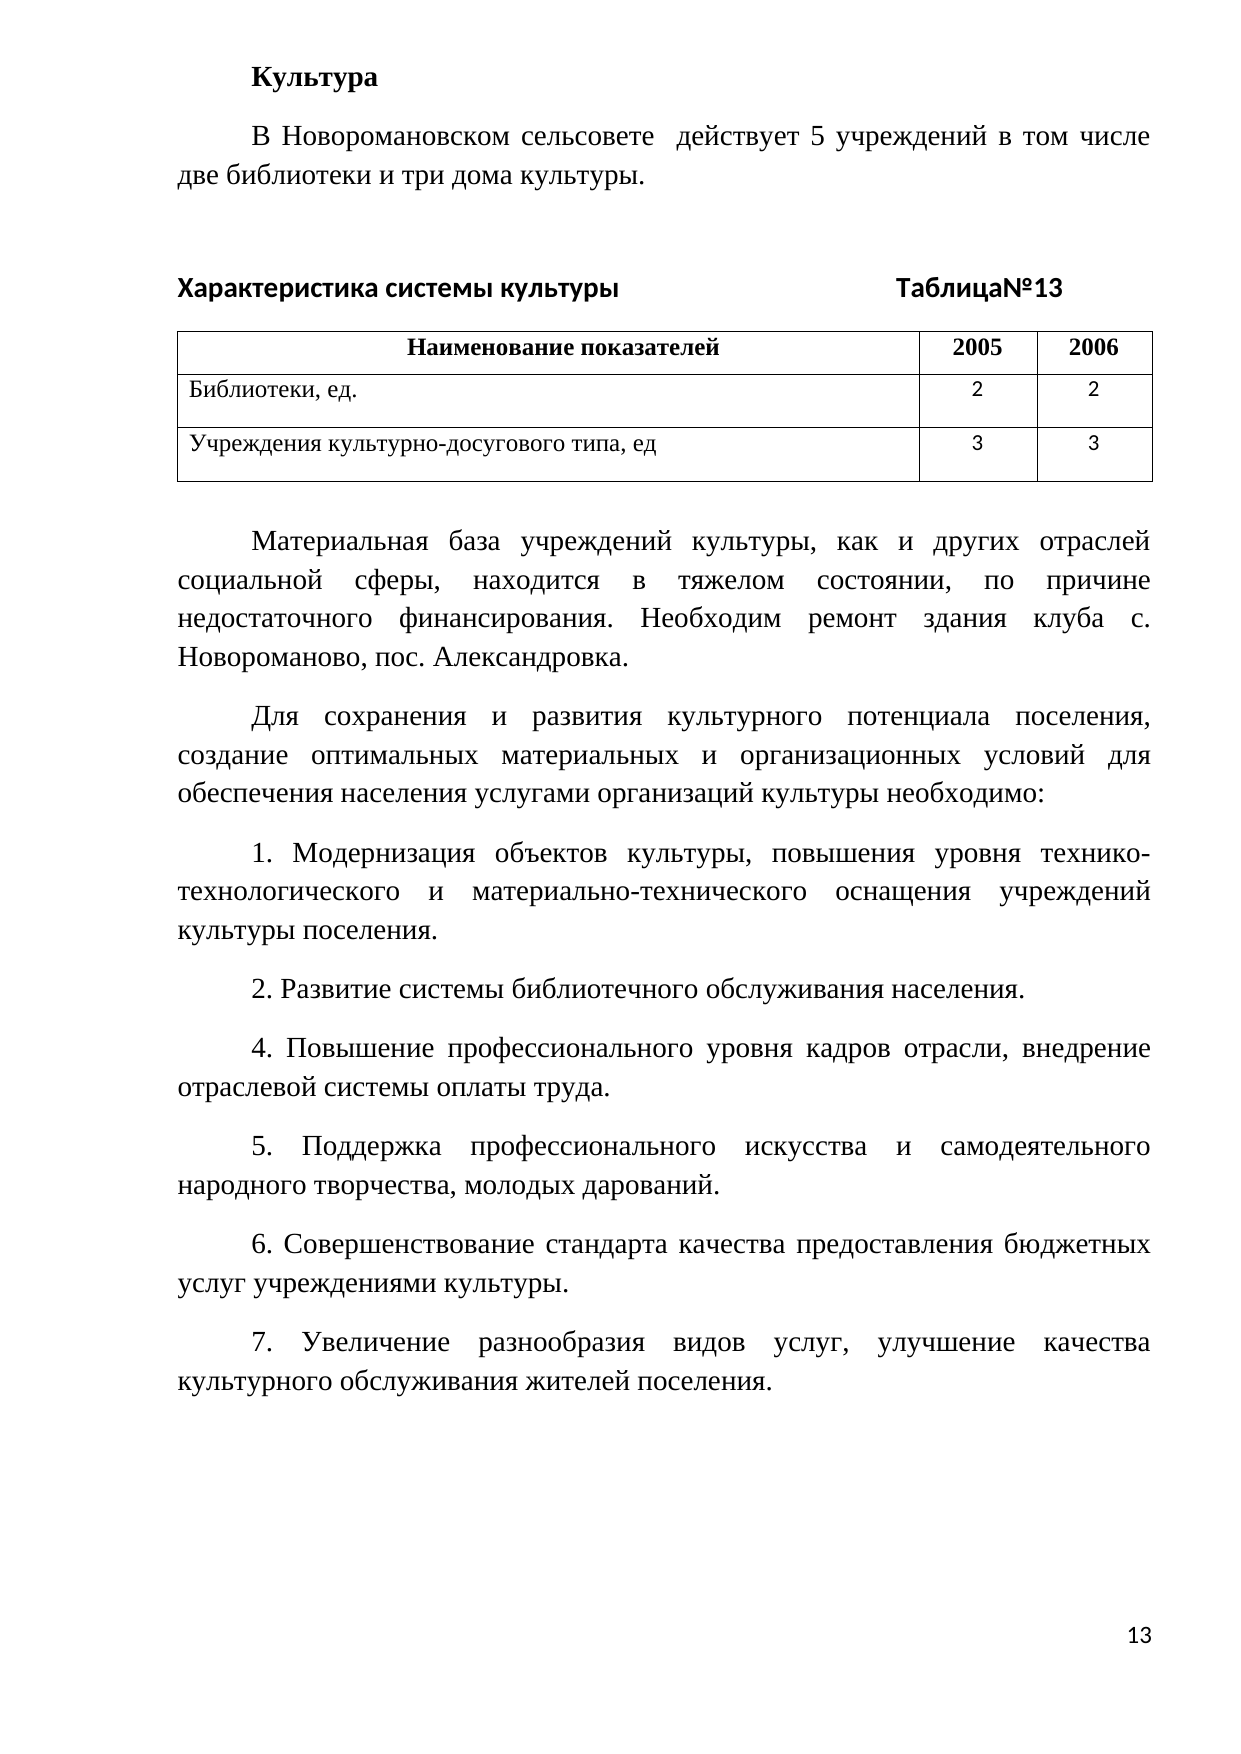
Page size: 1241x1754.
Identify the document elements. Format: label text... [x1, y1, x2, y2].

table_cell Учреждения культурно-досугового типа, ед [178, 428, 919, 481]
table_cell 3 [1038, 428, 1152, 481]
table_header 2006 [1038, 332, 1152, 373]
table_cell 2 [920, 375, 1037, 427]
text Материальная база учреждений культуры, как и других отраслей социальной сферы, находится в тяжелом состоянии, по причине недостаточного финансирования. Необходим ремонт здания клуба с. Новороманово, пос. Александровка. [177, 523, 1152, 672]
table_cell 3 [920, 428, 1037, 481]
text 2. Развитие системы библиотечного обслуживания населения. [177, 971, 1152, 1005]
text Характеристика системы культуры Таблица№13 [177, 269, 1152, 305]
text Для сохранения и развития культурного потенциала поселения, создание оптимальных материальных и организационных условий для обеспечения населения услугами организаций культуры необходимо: [177, 698, 1152, 809]
text Культура [177, 59, 1152, 93]
table_cell 2 [1038, 375, 1152, 427]
text 1. Модернизация объектов культуры, повышения уровня технико-технологического и материально-технического оснащения учреждений культуры поселения. [177, 835, 1152, 945]
table_header Наименование показателей [178, 332, 919, 373]
table_header 2005 [920, 332, 1037, 373]
text 4. Повышение профессионального уровня кадров отрасли, внедрение отраслевой системы оплаты труда. [177, 1031, 1152, 1103]
table_cell Библиотеки, ед. [178, 375, 919, 427]
text В Новоромановском сельсовете действует 5 учреждений в том числе две библиотеки и три дома культуры. [177, 118, 1152, 191]
text 6. Совершенствование стандарта качества предоставления бюджетных услуг учреждениями культуры. [177, 1226, 1152, 1298]
text 7. Увеличение разнообразия видов услуг, улучшение качества культурного обслуживания жителей поселения. [177, 1324, 1152, 1396]
text 5. Поддержка профессионального искусства и самодеятельного народного творчества, молодых дарований. [177, 1128, 1152, 1201]
